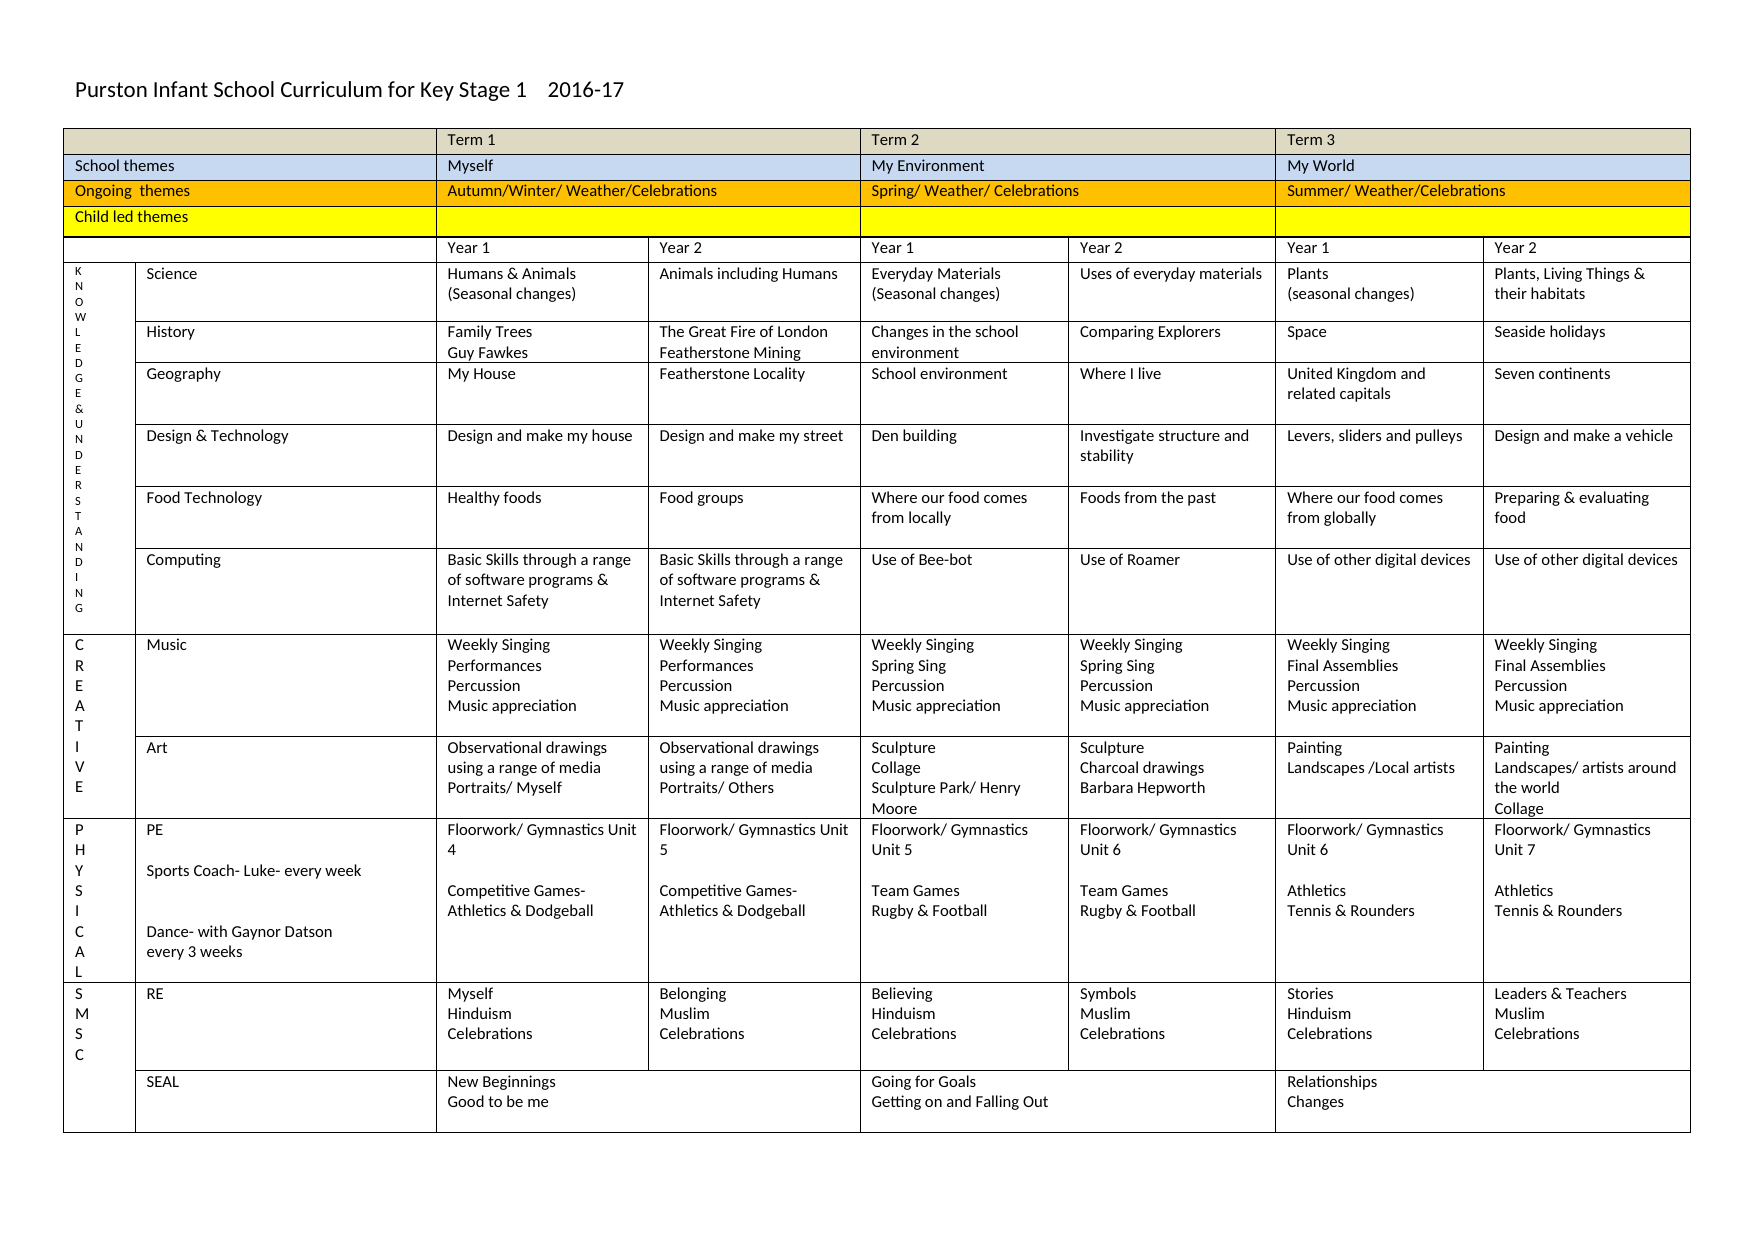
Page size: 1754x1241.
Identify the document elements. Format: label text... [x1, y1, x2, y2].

table_cell K N O W L E D G E & U N D E R S T A N D I N G [64, 263, 135, 633]
table_cell Going for Goals Getting on and Falling Out [861, 1071, 1275, 1132]
table_cell Investigate structure and stability [1069, 425, 1275, 486]
table_cell Observational drawings using a range of media Portraits/ Others [649, 737, 860, 818]
table_cell Myself [437, 155, 860, 180]
table_cell Weekly Singing Performances Percussion Music appreciation [437, 635, 648, 736]
table_cell Use of other digital devices [1276, 549, 1483, 633]
table_cell [437, 207, 860, 236]
table_cell Leaders & Teachers Muslim Celebrations [1484, 983, 1690, 1070]
table_cell Symbols Muslim Celebrations [1069, 983, 1275, 1070]
table_cell Ongoing themes [64, 181, 436, 206]
table_cell Belonging Muslim Celebrations [649, 983, 860, 1070]
table_cell [1276, 207, 1690, 236]
table_cell Basic Skills through a range of software programs & Internet Safety [649, 549, 860, 633]
table_cell Food groups [649, 487, 860, 548]
table_cell Believing Hinduism Celebrations [861, 983, 1068, 1070]
table_cell School environment [861, 363, 1068, 424]
table_cell Preparing & evaluating food [1484, 487, 1690, 548]
table_cell S M S C [64, 983, 135, 1132]
table_cell Summer/ Weather/Celebrations [1276, 181, 1690, 206]
table_cell Painting Landscapes/ artists around the world Collage [1484, 737, 1690, 818]
table_cell Floorwork/ Gymnastics Unit 7 Athletics Tennis & Rounders [1484, 819, 1690, 982]
table_cell Seven continents [1484, 363, 1690, 424]
table_cell Year 1 [437, 238, 648, 262]
table_cell Healthy foods [437, 487, 648, 548]
table_cell Sculpture Collage Sculpture Park/ Henry Moore [861, 737, 1068, 818]
table_cell Floorwork/ Gymnastics Unit 5 Team Games Rugby & Football [861, 819, 1068, 982]
table_cell Weekly Singing Performances Percussion Music appreciation [649, 635, 860, 736]
table_cell Where our food comes from locally [861, 487, 1068, 548]
table_cell Use of Roamer [1069, 549, 1275, 633]
table_cell Spring/ Weather/ Celebrations [861, 181, 1275, 206]
table_cell New Beginnings Good to be me [437, 1071, 860, 1132]
table_cell Year 2 [1484, 238, 1690, 262]
table_cell Weekly Singing Spring Sing Percussion Music appreciation [861, 635, 1068, 736]
table_cell Humans & Animals (Seasonal changes) [437, 263, 648, 321]
table_cell Stories Hinduism Celebrations [1276, 983, 1483, 1070]
table_cell Weekly Singing Final Assemblies Percussion Music appreciation [1484, 635, 1690, 736]
table_cell Where I live [1069, 363, 1275, 424]
table_cell PE Sports Coach- Luke- every week Dance- with Gaynor Datson every 3 weeks [136, 819, 436, 982]
table_cell Relationships Changes [1276, 1071, 1690, 1132]
table_cell Plants, Living Things & their habitats [1484, 263, 1690, 321]
table_cell Floorwork/ Gymnastics Unit 4 Competitive Games- Athletics & Dodgeball [437, 819, 648, 982]
table_cell My World [1276, 155, 1690, 180]
table_header Term 3 [1276, 129, 1690, 154]
table_cell Observational drawings using a range of media Portraits/ Myself [437, 737, 648, 818]
table_cell Animals including Humans [649, 263, 860, 321]
table_cell Seaside holidays [1484, 322, 1690, 362]
table_cell My Environment [861, 155, 1275, 180]
table_cell Year 1 [1276, 238, 1483, 262]
table_header [64, 129, 436, 154]
table_cell Year 1 [861, 238, 1068, 262]
table_cell Use of other digital devices [1484, 549, 1690, 633]
table_cell Geography [136, 363, 436, 424]
table_cell Use of Bee-bot [861, 549, 1068, 633]
table_cell Year 2 [649, 238, 860, 262]
table_cell Science [136, 263, 436, 321]
table_cell Art [136, 737, 436, 818]
table_cell Weekly Singing Final Assemblies Percussion Music appreciation [1276, 635, 1483, 736]
table_cell Sculpture Charcoal drawings Barbara Hepworth [1069, 737, 1275, 818]
table_cell Where our food comes from globally [1276, 487, 1483, 548]
table_cell Family Trees Guy Fawkes [437, 322, 648, 362]
table_cell Food Technology [136, 487, 436, 548]
table_cell Child led themes [64, 207, 436, 236]
table_cell Computing [136, 549, 436, 633]
table_cell Floorwork/ Gymnastics Unit 5 Competitive Games- Athletics & Dodgeball [649, 819, 860, 982]
table_cell [64, 238, 436, 262]
table_cell Myself Hinduism Celebrations [437, 983, 648, 1070]
table_cell School themes [64, 155, 436, 180]
table_cell Featherstone Locality [649, 363, 860, 424]
table_cell Changes in the school environment [861, 322, 1068, 362]
table_cell Painting Landscapes /Local artists [1276, 737, 1483, 818]
table_cell Design and make a vehicle [1484, 425, 1690, 486]
table_header Term 2 [861, 129, 1275, 154]
table_cell SEAL [136, 1071, 436, 1132]
table_cell Design and make my house [437, 425, 648, 486]
table_cell Comparing Explorers [1069, 322, 1275, 362]
table_cell Design & Technology [136, 425, 436, 486]
table_cell Year 2 [1069, 238, 1275, 262]
table_cell United Kingdom and related capitals [1276, 363, 1483, 424]
table_header Term 1 [437, 129, 860, 154]
table_cell The Great Fire of London Featherstone Mining [649, 322, 860, 362]
table_cell Design and make my street [649, 425, 860, 486]
table_cell Foods from the past [1069, 487, 1275, 548]
table_cell History [136, 322, 436, 362]
table_cell RE [136, 983, 436, 1070]
table_cell Everyday Materials (Seasonal changes) [861, 263, 1068, 321]
table_cell P H Y S I C A L [64, 819, 135, 982]
table_cell Uses of everyday materials [1069, 263, 1275, 321]
table_cell [861, 207, 1275, 236]
table_cell Basic Skills through a range of software programs & Internet Safety [437, 549, 648, 633]
table_cell Floorwork/ Gymnastics Unit 6 Team Games Rugby & Football [1069, 819, 1275, 982]
text Purston Infant School Curriculum for Key Stage 1 2016-17 [75, 75, 1679, 103]
table_cell Den building [861, 425, 1068, 486]
table_cell Autumn/Winter/ Weather/Celebrations [437, 181, 860, 206]
table_cell Music [136, 635, 436, 736]
table_cell Levers, sliders and pulleys [1276, 425, 1483, 486]
table_cell Weekly Singing Spring Sing Percussion Music appreciation [1069, 635, 1275, 736]
table_cell Plants (seasonal changes) [1276, 263, 1483, 321]
table_cell Space [1276, 322, 1483, 362]
table_cell My House [437, 363, 648, 424]
table_cell C R E A T I V E [64, 635, 135, 818]
table_cell Floorwork/ Gymnastics Unit 6 Athletics Tennis & Rounders [1276, 819, 1483, 982]
